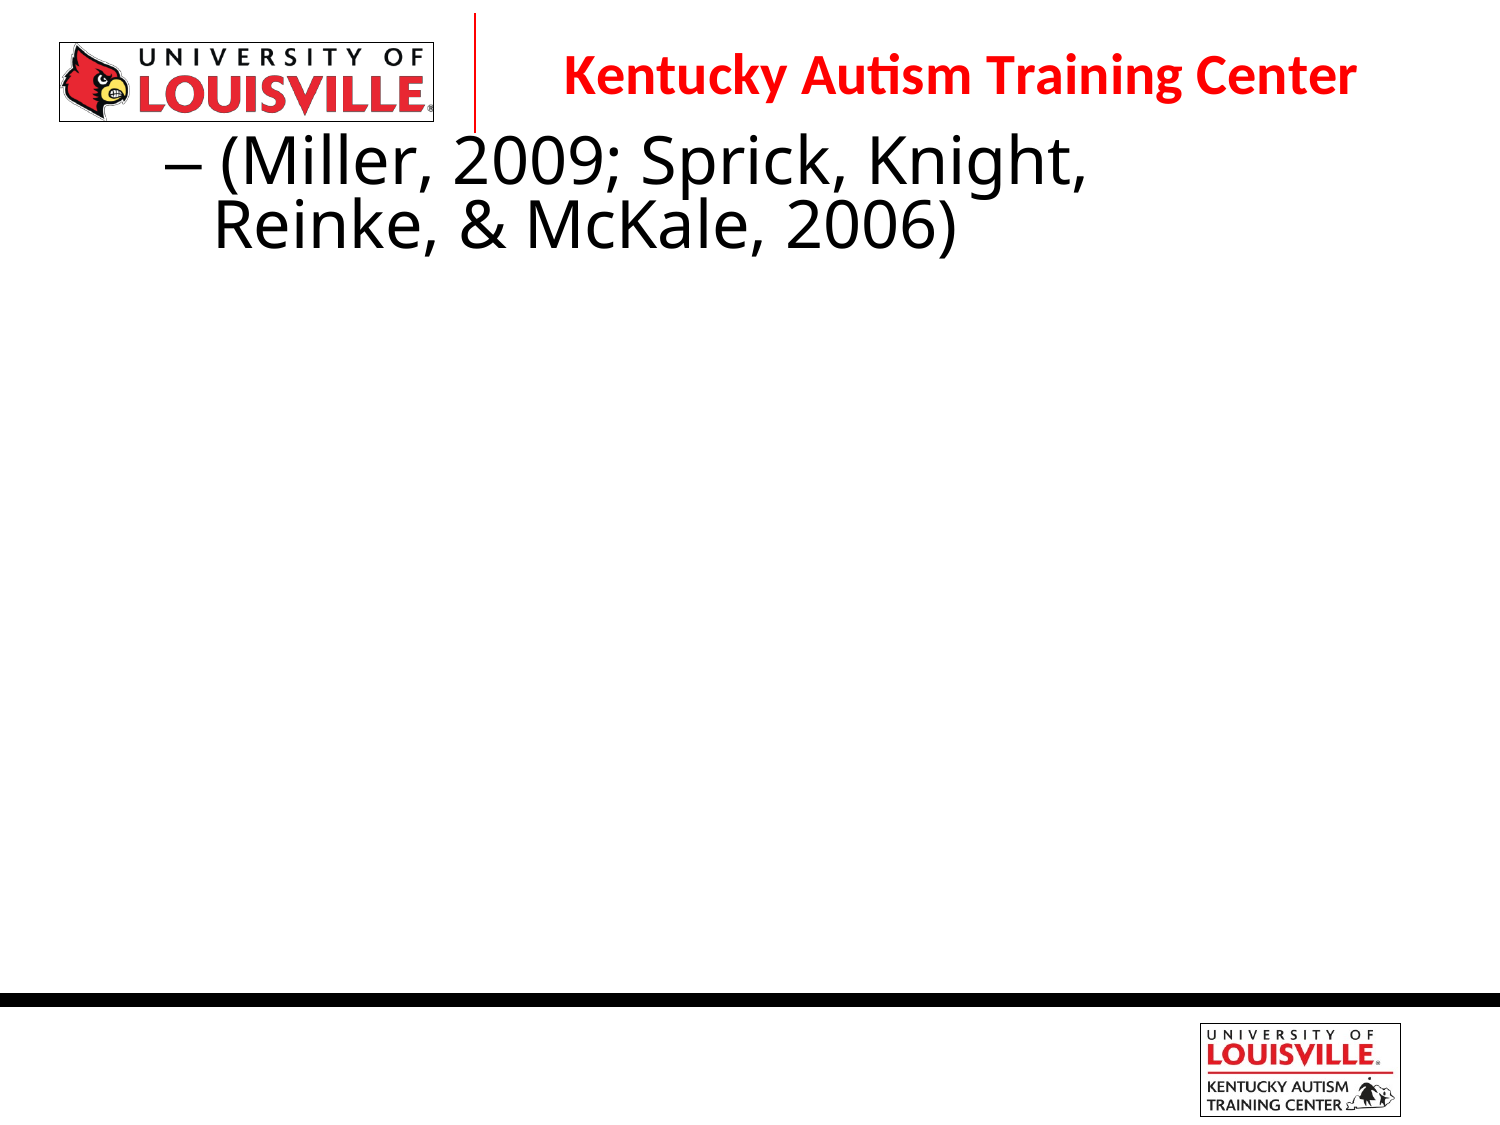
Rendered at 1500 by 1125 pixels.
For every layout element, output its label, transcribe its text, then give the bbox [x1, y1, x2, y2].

text – (Miller, 2009; Sprick, Knight, Reinke, & McKale, 2006) [165, 133, 1316, 261]
picture [60, 43, 433, 121]
picture [1201, 1024, 1400, 1116]
